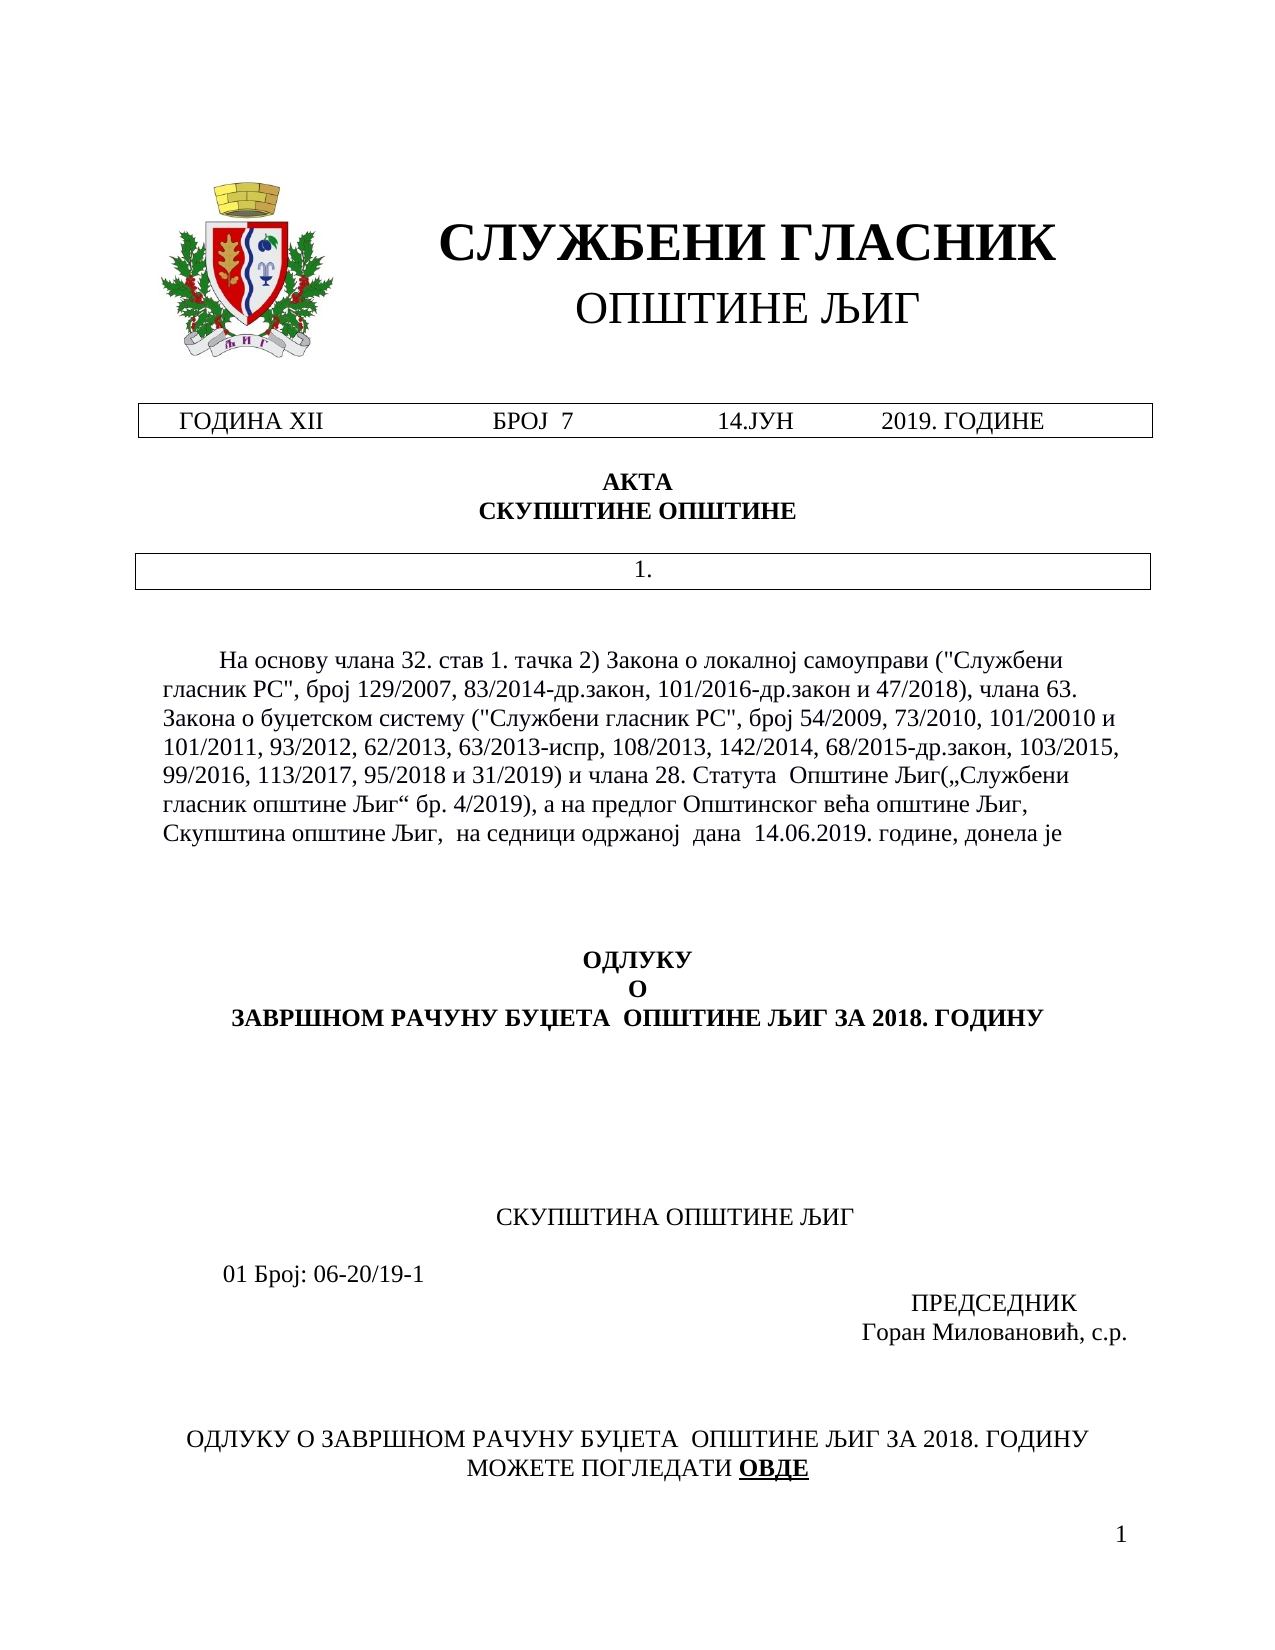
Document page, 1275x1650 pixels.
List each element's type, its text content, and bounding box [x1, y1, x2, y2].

picture [147, 176, 343, 366]
text СКУПШТИНА ОПШТИНЕ ЉИГ [148, 1202, 1127, 1230]
text МОЖЕТЕ ПОГЛЕДАТИ ОВДЕ [148, 1453, 1127, 1482]
text 01 Број: 06-20/19-1 [148, 1259, 1127, 1288]
text СКУПШТИНЕ ОПШТИНЕ [148, 496, 1127, 524]
text Горан Миловановић, с.р. [148, 1317, 1127, 1345]
text ЗАВРШНОМ РАЧУНУ БУЏЕТА ОПШТИНЕ ЉИГ ЗА 2018. ГОДИНУ [148, 1003, 1127, 1032]
table_header 1. [136, 554, 1150, 589]
table_header СЛУЖБЕНИ ГЛАСНИК ОПШТИНЕ ЉИГ [398, 176, 1098, 374]
text АКТА [148, 467, 1127, 496]
text На основу члана 32. став 1. тачка 2) Закона о локалној самоуправи ("Службени гласник РС", број 129/2007, 83/2014-др.закон, 101/2016-др.закон и 47/2018), члана 63. Закона о буџетском систему ("Службени гласник РС", број 54/2009, 73/2010, 101/20010 и 101/2011, 93/2012, 62/2013, 63/2013-испр, 108/2013, 142/2014, 68/2015-др.закон, 103/2015, 99/2016, 113/2017, 95/2018 и 31/2019) и члана 28. Статута Општине Љиг(„Службени гласник општине Љиг“ бр. 4/2019), а на предлог Општинског већа општине Љиг, Скупштина општине Љиг, на седници одржаној дана 14.06.2019. године, донела je [163, 645, 1127, 847]
text ОДЛУКУ О [148, 945, 1127, 1003]
table_header [136, 176, 398, 374]
text ГОДИНА XII БРОЈ 7 14.ЈУН 2019. ГОДИНЕ [139, 404, 1152, 437]
text ОДЛУКУ О ЗАВРШНОМ РАЧУНУ БУЏЕТА ОПШТИНЕ ЉИГ ЗА 2018. ГОДИНУ [148, 1424, 1127, 1453]
text ПРЕДСЕДНИК [148, 1288, 1127, 1317]
